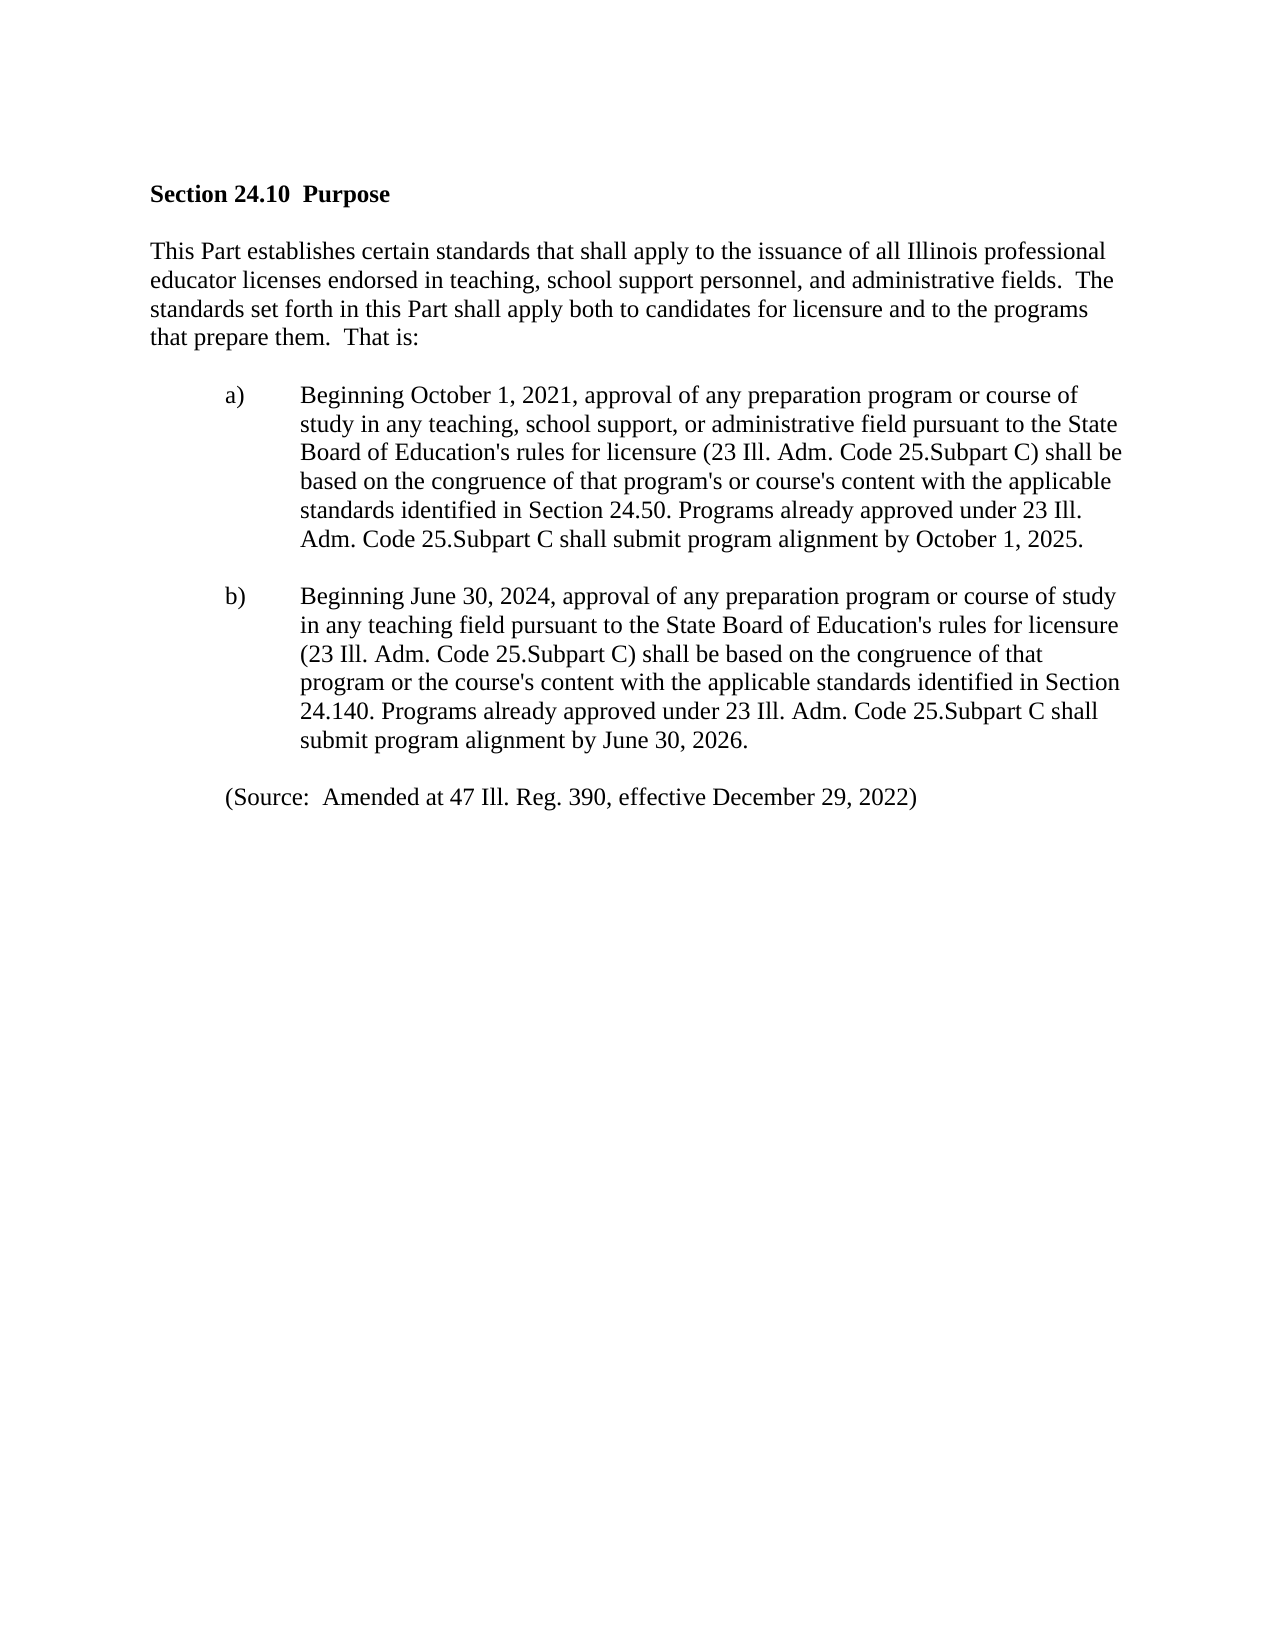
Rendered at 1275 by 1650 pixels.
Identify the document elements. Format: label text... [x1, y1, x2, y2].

text a) Beginning October 1, 2021, approval of any preparation program or course of study in any teaching, school support, or administrative field pursuant to the State Board of Education's rules for licensure (23 Ill. Adm. Code 25.Subpart C) shall be based on the congruence of that program's or course's content with the applicable standards identified in Section 24.50. Programs already approved under 23 Ill. Adm. Code 25.Subpart C shall submit program alignment by October 1, 2025. [225, 380, 1125, 552]
text (Source: Amended at 47 Ill. Reg. 390, effective December 29, 2022) [225, 782, 1125, 811]
text This Part establishes certain standards that shall apply to the issuance of all Illinois professional educator licenses endorsed in teaching, school support personnel, and administrative fields. The standards set forth in this Part shall apply both to candidates for licensure and to the programs that prepare them. That is: [150, 236, 1125, 351]
text Section 24.10 Purpose [150, 179, 1125, 207]
text b) Beginning June 30, 2024, approval of any preparation program or course of study in any teaching field pursuant to the State Board of Education's rules for licensure (23 Ill. Adm. Code 25.Subpart C) shall be based on the congruence of that program or the course's content with the applicable standards identified in Section 24.140. Programs already approved under 23 Ill. Adm. Code 25.Subpart C shall submit program alignment by June 30, 2026. [225, 581, 1125, 754]
